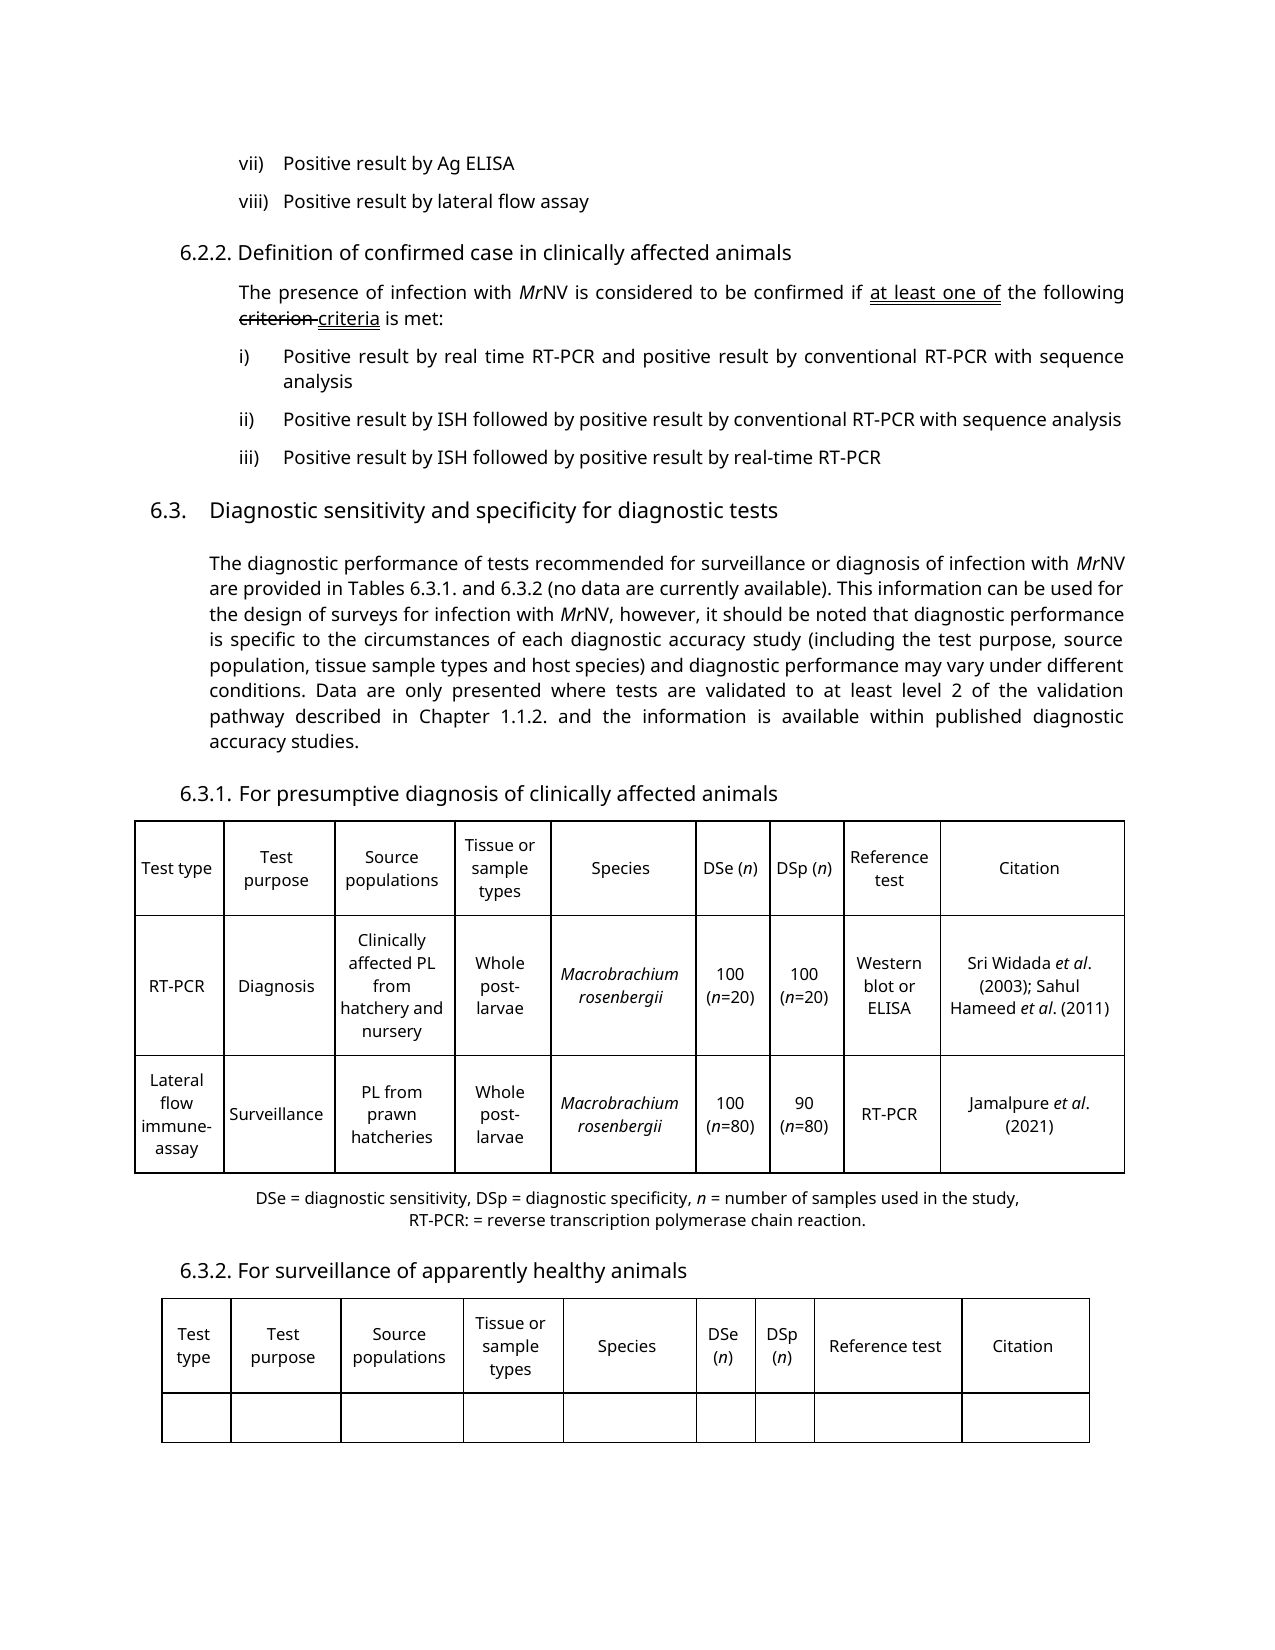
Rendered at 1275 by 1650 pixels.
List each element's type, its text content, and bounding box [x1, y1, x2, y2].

table_cell Jamalpure et al. (2021) [941, 1056, 1124, 1172]
table_cell Diagnosis [225, 916, 334, 1055]
table_cell [963, 1394, 1089, 1442]
table_header Source populations [336, 822, 454, 915]
text viii) Positive result by lateral flow assay [239, 188, 1125, 213]
table_cell 100 (n=20) [771, 916, 843, 1055]
table_cell Lateral flow immune-assay [136, 1056, 223, 1172]
table_cell [464, 1394, 563, 1442]
table_header Source populations [342, 1299, 463, 1392]
table_header Tissue or sample types [456, 822, 550, 915]
table_cell [815, 1394, 961, 1442]
table_header Tissue or sample types [464, 1299, 563, 1392]
table_cell 100 (n=80) [697, 1056, 769, 1172]
table_cell [342, 1394, 463, 1442]
table_cell Macrobrachium rosenbergii [552, 916, 695, 1055]
table_cell Clinically affected PL from hatchery and nursery [336, 916, 454, 1055]
table_header DSe (n) [697, 822, 769, 915]
table_cell [232, 1394, 340, 1442]
table_cell 100 (n=20) [697, 916, 769, 1055]
table_header DSe (n) [697, 1299, 755, 1392]
text 6.2.2. Definition of confirmed case in clinically affected animals [179, 238, 1125, 267]
table_cell Western blot or ELISA [845, 916, 940, 1055]
table_header Test type [136, 822, 223, 915]
table_header Reference test [845, 822, 940, 915]
text 6.3.1. For presumptive diagnosis of clinically affected animals [179, 779, 1125, 807]
table_header Citation [941, 822, 1124, 915]
table_cell RT-PCR [845, 1056, 940, 1172]
text 6.3.2. For surveillance of apparently healthy animals [179, 1257, 1125, 1285]
table_cell Surveillance [225, 1056, 334, 1172]
table_header Species [552, 822, 695, 915]
table_header Test purpose [232, 1299, 340, 1392]
table_header Reference test [815, 1299, 961, 1392]
table_header DSp (n) [756, 1299, 814, 1392]
text The diagnostic performance of tests recommended for surveillance or diagnosis of infection with MrNV are provided in Tables 6.3.1. and 6.3.2 (no data are currently available). This information can be used for the design of surveys for infection with MrNV, however, it should be noted that diagnostic performance is specific to the circumstances of each diagnostic accuracy study (including the test purpose, source population, tissue sample types and host species) and diagnostic performance may vary under different conditions. Data are only presented where tests are validated to at least level 2 of the validation pathway described in Chapter 1.1.2. and the information is available within published diagnostic accuracy studies. [209, 550, 1125, 754]
table_cell [756, 1394, 814, 1442]
list Positive result by real time RT-PCR and positive result by conventional RT-PCR with sequence analysis [239, 343, 1125, 394]
table_cell Whole post-larvae [456, 1056, 550, 1172]
table_cell [564, 1394, 696, 1442]
table_header Test type [163, 1299, 230, 1392]
table_header Test purpose [225, 822, 334, 915]
table_cell Sri Widada et al. (2003); Sahul Hameed et al. (2011) [941, 916, 1124, 1055]
table_cell 90 (n=80) [771, 1056, 843, 1172]
table_cell RT-PCR [136, 916, 223, 1055]
table_header Citation [963, 1299, 1089, 1392]
table_cell Whole post-larvae [456, 916, 550, 1055]
table_cell PL from prawn hatcheries [336, 1056, 454, 1172]
text 6.3. Diagnostic sensitivity and specificity for diagnostic tests [150, 495, 1125, 525]
table_cell [697, 1394, 755, 1442]
table_cell Macrobrachium rosenbergii [552, 1056, 695, 1172]
table_cell [163, 1394, 230, 1442]
text vii) Positive result by Ag ELISA [239, 150, 1125, 176]
list Positive result by ISH followed by positive result by real-time RT-PCR [239, 444, 1125, 470]
text The presence of infection with MrNV is considered to be confirmed if at least one of the following criterion criteria is met: [239, 279, 1125, 331]
table_header Species [564, 1299, 696, 1392]
list Positive result by ISH followed by positive result by conventional RT-PCR with sequence analysis [239, 407, 1125, 432]
table_header DSp (n) [771, 822, 843, 915]
